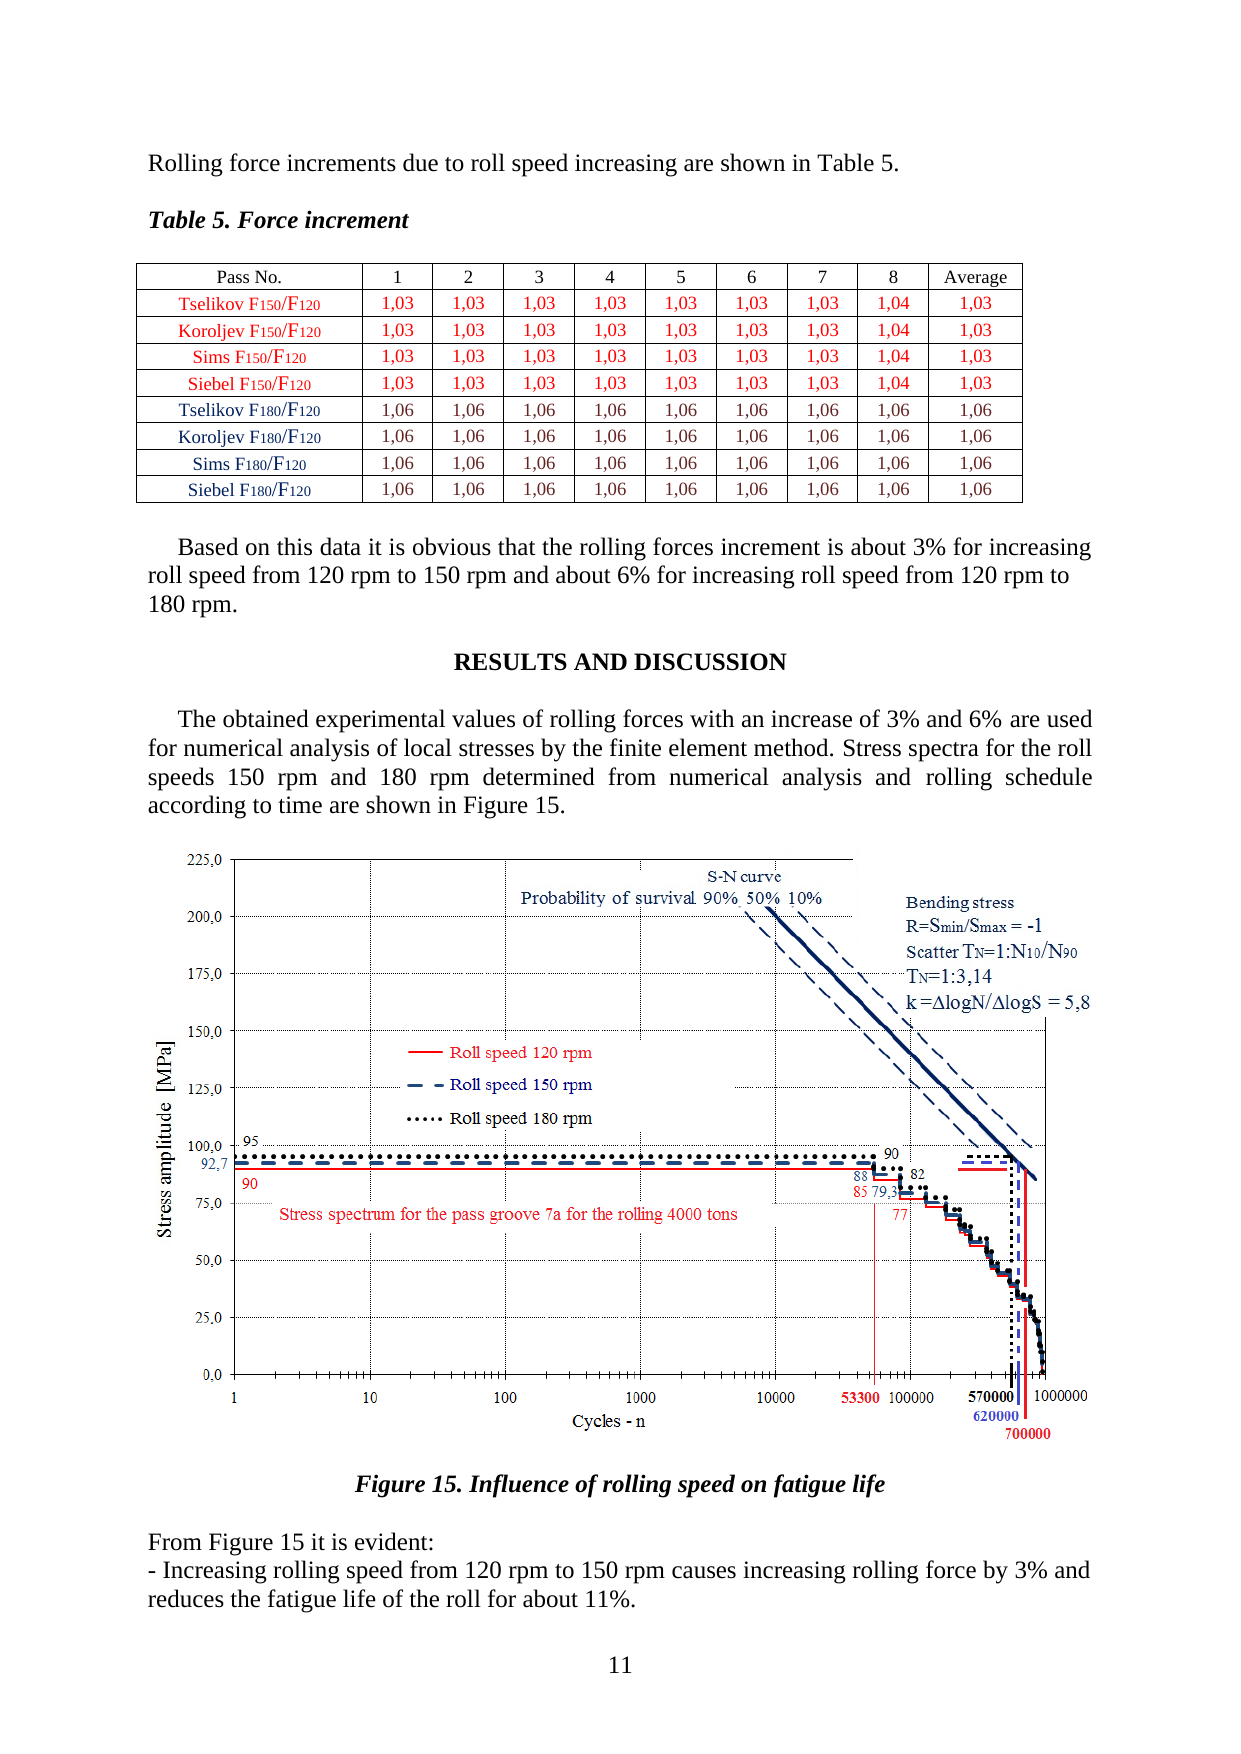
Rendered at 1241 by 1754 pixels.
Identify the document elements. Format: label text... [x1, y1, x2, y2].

table_cell Koroljev F150/F120 [137, 317, 362, 342]
table_cell 1,06 [858, 476, 928, 502]
table_cell 1,06 [858, 450, 928, 475]
table_cell 1,04 [858, 370, 928, 396]
table_cell 1,03 [717, 370, 787, 396]
text 180 rpm. [148, 589, 1092, 618]
table_header 7 [788, 264, 857, 289]
table_header 8 [858, 264, 928, 289]
table_cell 1,06 [929, 476, 1022, 502]
table_cell 1,03 [433, 344, 503, 369]
table_cell 1,03 [929, 290, 1022, 316]
table_cell 1,06 [504, 397, 574, 422]
text Based on this data it is obvious that the rolling forces increment is about 3% for increasing roll speed from 120 rpm to 150 rpm and about 6% for increasing roll speed from 120 rpm to [148, 532, 1092, 589]
table_cell 1,03 [504, 344, 574, 369]
table_cell 1,03 [788, 370, 857, 396]
table_cell 1,04 [858, 344, 928, 369]
table_cell 1,03 [646, 370, 716, 396]
table_cell 1,06 [504, 476, 574, 502]
table_header 3 [504, 264, 574, 289]
table_cell 1,06 [363, 397, 432, 422]
table_cell 1,03 [929, 370, 1022, 396]
text Figure 15. Influence of rolling speed on fatigue life [148, 1469, 1092, 1498]
table_cell 1,06 [646, 450, 716, 475]
table_cell 1,06 [717, 450, 787, 475]
table_cell Koroljev F180/F120 [137, 423, 362, 449]
table_cell 1,03 [717, 344, 787, 369]
table_header 5 [646, 264, 716, 289]
table_header 4 [575, 264, 645, 289]
table_cell 1,06 [646, 397, 716, 422]
table_cell 1,04 [858, 317, 928, 342]
table_cell 1,06 [788, 423, 857, 449]
table_cell 1,03 [717, 317, 787, 342]
table_cell 1,06 [929, 450, 1022, 475]
table_cell 1,03 [575, 317, 645, 342]
table_cell 1,03 [363, 290, 432, 316]
table_cell Siebel F150/F120 [137, 370, 362, 396]
text Table 5. Force increment [148, 205, 1092, 234]
picture [147, 847, 1093, 1441]
table_cell 1,03 [788, 344, 857, 369]
table_cell 1,06 [788, 450, 857, 475]
table_cell 1,06 [363, 450, 432, 475]
table_cell 1,03 [788, 290, 857, 316]
table_cell 1,06 [504, 450, 574, 475]
text From Figure 15 it is evident: [148, 1527, 1092, 1555]
table_cell 1,06 [504, 423, 574, 449]
table_cell Siebel F180/F120 [137, 476, 362, 502]
table_cell 1,06 [788, 476, 857, 502]
table_cell 1,03 [504, 317, 574, 342]
table_cell 1,03 [646, 344, 716, 369]
table_cell Sims F180/F120 [137, 450, 362, 475]
table_cell 1,03 [363, 317, 432, 342]
table_header Pass No. [137, 264, 362, 289]
table_cell 1,06 [929, 423, 1022, 449]
table_cell 1,06 [433, 423, 503, 449]
table_cell 1,03 [646, 317, 716, 342]
table_cell 1,04 [858, 290, 928, 316]
table_cell Tselikov F150/F120 [137, 290, 362, 316]
table_cell 1,03 [929, 344, 1022, 369]
text RESULTS AND DISCUSSION [148, 647, 1092, 675]
text - Increasing rolling speed from 120 rpm to 150 rpm causes increasing rolling force by 3% and reduces the fatigue life of the roll for about 11%. [148, 1555, 1092, 1613]
table_cell 1,06 [433, 450, 503, 475]
table_cell 1,03 [575, 344, 645, 369]
table_cell 1,06 [363, 423, 432, 449]
table_cell 1,06 [646, 476, 716, 502]
table_cell 1,06 [575, 476, 645, 502]
table_cell 1,06 [433, 476, 503, 502]
table_cell 1,06 [363, 476, 432, 502]
table_cell 1,06 [717, 476, 787, 502]
table_cell 1,03 [433, 370, 503, 396]
table_cell 1,06 [929, 397, 1022, 422]
table_cell 1,06 [646, 423, 716, 449]
table_cell 1,06 [575, 450, 645, 475]
table_cell 1,03 [717, 290, 787, 316]
table_cell 1,06 [858, 423, 928, 449]
table_cell 1,03 [504, 370, 574, 396]
text The obtained experimental values of rolling forces with an increase of 3% and 6% are used for numerical analysis of local stresses by the finite element method. Stress spectra for the roll speeds 150 rpm and 180 rpm determined from numerical analysis and rolling schedule according to time are shown in Figure 15. [148, 704, 1092, 819]
table_header 2 [433, 264, 503, 289]
text Rolling force increments due to roll speed increasing are shown in Table 5. [148, 148, 1092, 176]
table_cell 1,03 [433, 290, 503, 316]
table_cell 1,03 [575, 290, 645, 316]
table_cell 1,03 [646, 290, 716, 316]
table_cell Tselikov F180/F120 [137, 397, 362, 422]
table_cell 1,03 [788, 317, 857, 342]
table_header 6 [717, 264, 787, 289]
table_cell 1,03 [363, 370, 432, 396]
table_cell 1,06 [717, 423, 787, 449]
table_cell 1,06 [858, 397, 928, 422]
table_cell 1,03 [363, 344, 432, 369]
table_cell 1,06 [788, 397, 857, 422]
table_cell Sims F150/F120 [137, 344, 362, 369]
table_cell 1,06 [717, 397, 787, 422]
table_header 1 [363, 264, 432, 289]
table_cell 1,06 [433, 397, 503, 422]
table_cell 1,03 [575, 370, 645, 396]
table_cell 1,03 [504, 290, 574, 316]
table_cell 1,03 [929, 317, 1022, 342]
table_cell 1,06 [575, 423, 645, 449]
table_cell 1,06 [575, 397, 645, 422]
table_header Average [929, 264, 1022, 289]
table_cell 1,03 [433, 317, 503, 342]
